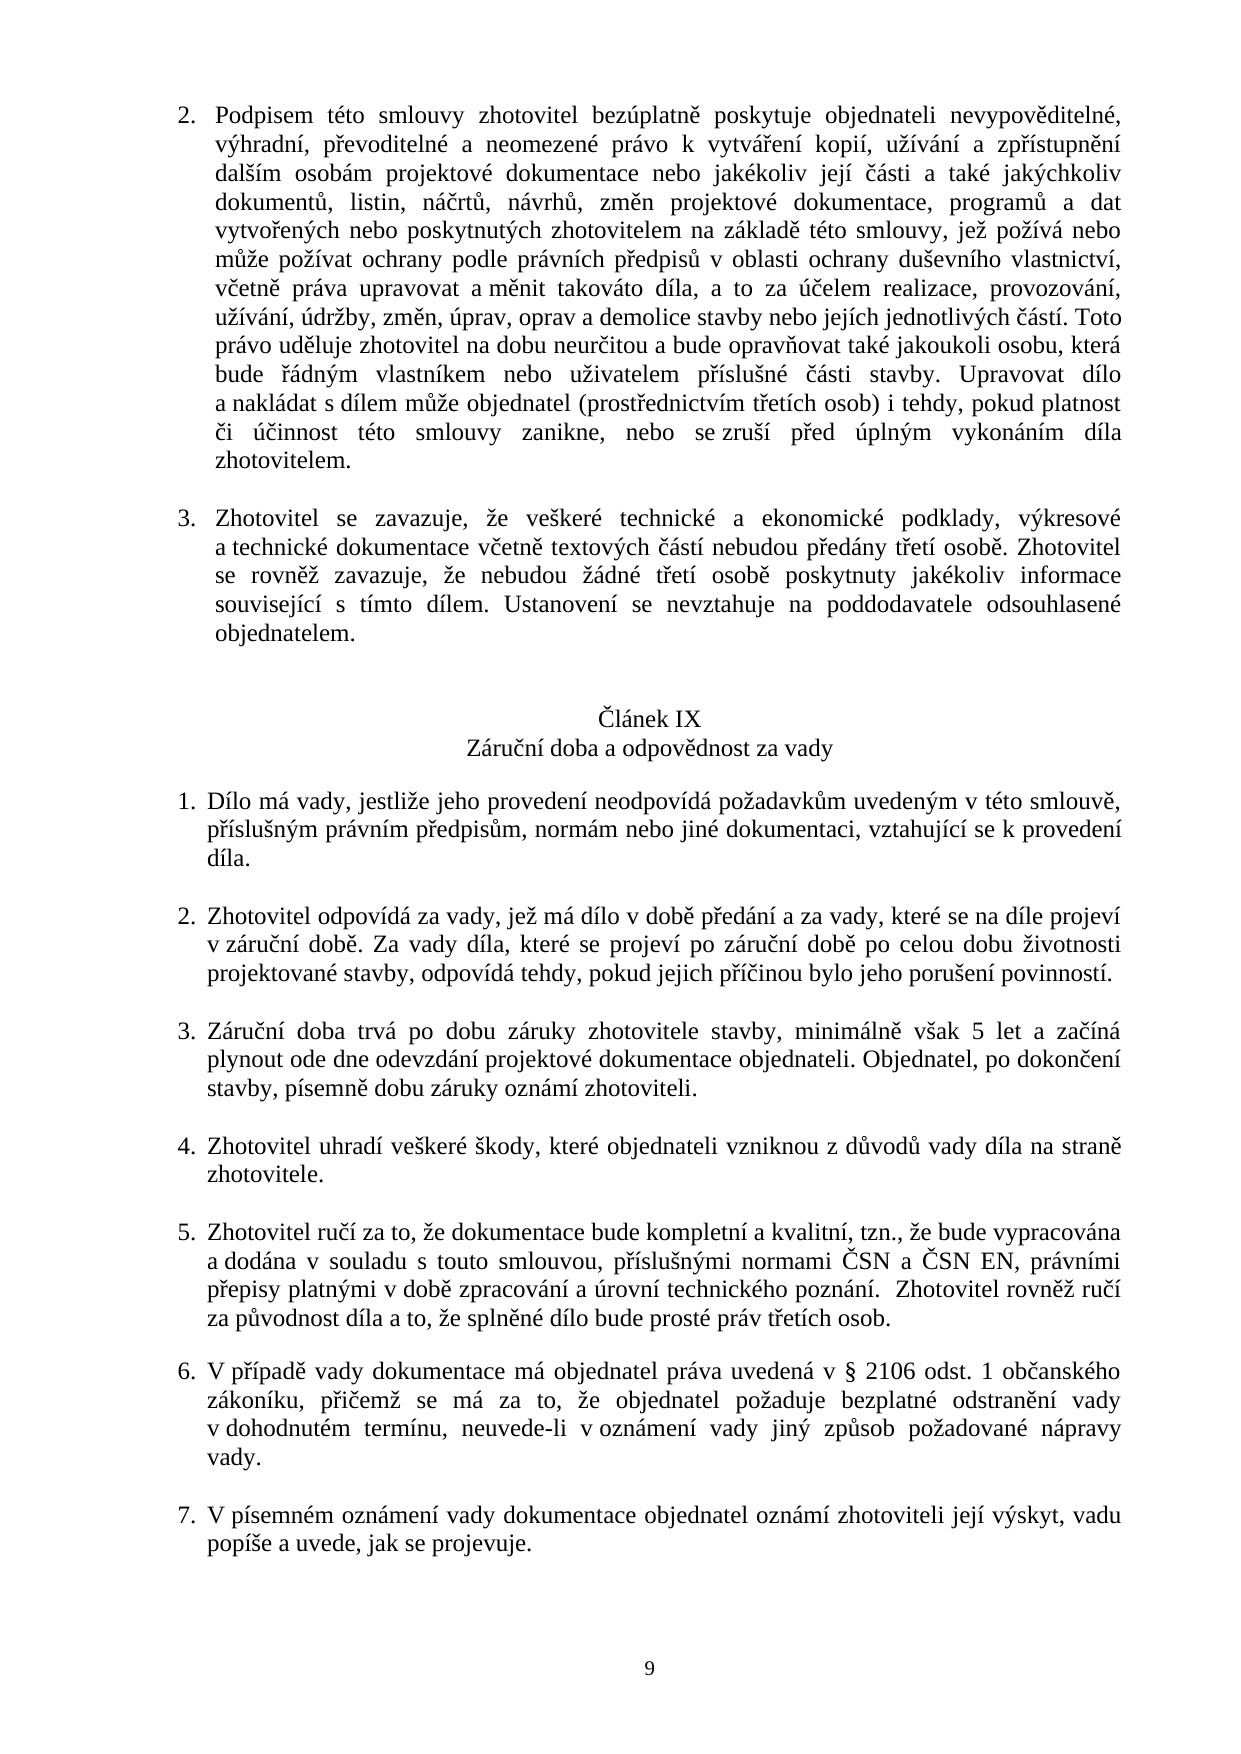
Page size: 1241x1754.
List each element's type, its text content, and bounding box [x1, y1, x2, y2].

list Zhotovitel odpovídá za vady, jež má dílo v době předání a za vady, které se na díle projeví v záruční době. Za vady díla, které se projeví po záruční době po celou dobu životnosti projektované stavby, odpovídá tehdy, pokud jejich příčinou bylo jeho porušení povinností. [177, 901, 1122, 987]
text Článek IX [177, 704, 1122, 733]
list V případě vady dokumentace má objednatel práva uvedená v § 2106 odst. 1 občanského zákoníku, přičemž se má za to, že objednatel požaduje bezplatné odstranění vady v dohodnutém termínu, neuvede-li v oznámení vady jiný způsob požadované nápravy vady. [177, 1356, 1122, 1471]
list Dílo má vady, jestliže jeho provedení neodpovídá požadavkům uvedeným v této smlouvě, příslušným právním předpisům, normám nebo jiné dokumentaci, vztahující se k provedení díla. [177, 786, 1122, 872]
list Podpisem této smlouvy zhotovitel bezúplatně poskytuje objednateli nevypověditelné, výhradní, převoditelné a neomezené právo k vytváření kopií, užívání a zpřístupnění dalším osobám projektové dokumentace nebo jakékoliv její části a také jakýchkoliv dokumentů, listin, náčrtů, návrhů, změn projektové dokumentace, programů a dat vytvořených nebo poskytnutých zhotovitelem na základě této smlouvy, jež požívá nebo může požívat ochrany podle právních předpisů v oblasti ochrany duševního vlastnictví, včetně práva upravovat a měnit takováto díla, a to za účelem realizace, provozování, užívání, údržby, změn, úprav, oprav a demolice stavby nebo jejích jednotlivých částí. Toto právo uděluje zhotovitel na dobu neurčitou a bude opravňovat také jakoukoli osobu, která bude řádným vlastníkem nebo uživatelem příslušné části stavby. Upravovat dílo a nakládat s dílem může objednatel (prostřednictvím třetích osob) i tehdy, pokud platnost či účinnost této smlouvy zanikne, nebo se zruší před úplným vykonáním díla zhotovitelem. [177, 100, 1122, 474]
list Zhotovitel uhradí veškeré škody, které objednateli vzniknou z důvodů vady díla na straně zhotovitele. [177, 1131, 1122, 1188]
list V písemném oznámení vady dokumentace objednatel oznámí zhotoviteli její výskyt, vadu popíše a uvede, jak se projevuje. [177, 1500, 1122, 1557]
text Záruční doba a odpovědnost za vady [177, 733, 1122, 762]
list Záruční doba trvá po dobu záruky zhotovitele stavby, minimálně však 5 let a začíná plynout ode dne odevzdání projektové dokumentace objednateli. Objednatel, po dokončení stavby, písemně dobu záruky oznámí zhotoviteli. [177, 1016, 1122, 1102]
list Zhotovitel ručí za to, že dokumentace bude kompletní a kvalitní, tzn., že bude vypracována a dodána v souladu s touto smlouvou, příslušnými normami ČSN a ČSN EN, právními přepisy platnými v době zpracování a úrovní technického poznání. Zhotovitel rovněž ručí za původnost díla a to, že splněné dílo bude prosté práv třetích osob. [177, 1217, 1122, 1332]
list Zhotovitel se zavazuje, že veškeré technické a ekonomické podklady, výkresové a technické dokumentace včetně textových částí nebudou předány třetí osobě. Zhotovitel se rovněž zavazuje, že nebudou žádné třetí osobě poskytnuty jakékoliv informace související s tímto dílem. Ustanovení se nevztahuje na poddodavatele odsouhlasené objednatelem. [177, 503, 1122, 647]
